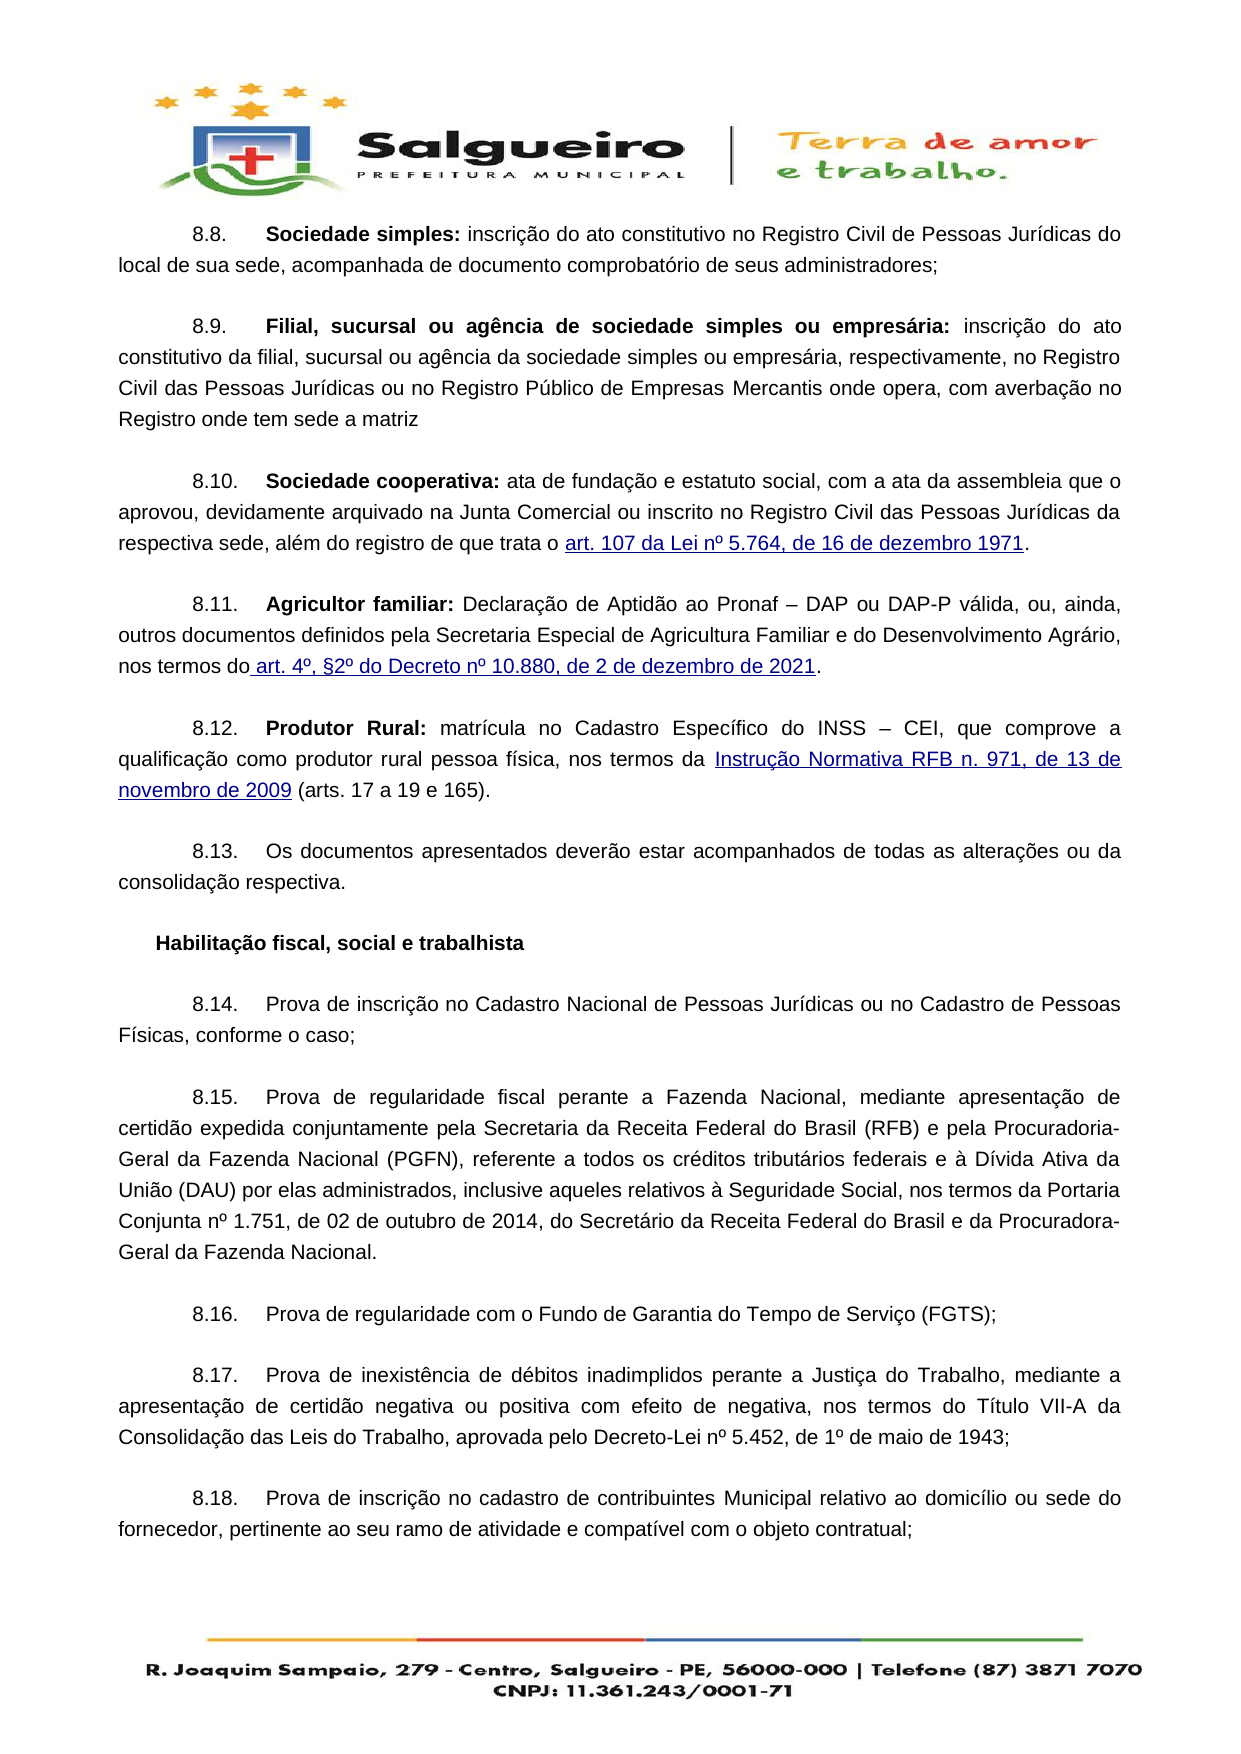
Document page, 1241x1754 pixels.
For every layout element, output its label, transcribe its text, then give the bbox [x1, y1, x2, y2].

text Sociedade cooperativa: ata de fundação e estatuto social, com a ata da assembleia que o aprovou, devidamente arquivado na Junta Comercial ou inscrito no Registro Civil das Pessoas Jurídicas da respectiva sede, além do registro de que trata o art. 107 da Lei nº 5.764, de 16 de dezembro 1971. [118, 468, 1122, 555]
text Sociedade simples: inscrição do ato constitutivo no Registro Civil de Pessoas Jurídicas do local de sua sede, acompanhada de documento comprobatório de seus administradores; [118, 222, 1122, 277]
text Os documentos apresentados deverão estar acompanhados de todas as alterações ou da consolidação respectiva. [118, 839, 1122, 894]
text Prova de inexistência de débitos inadimplidos perante a Justiça do Trabalho, mediante a apresentação de certidão negativa ou positiva com efeito de negativa, nos termos do Título VII-A da Consolidação das Leis do Trabalho, aprovada pelo Decreto-Lei nº 5.452, de 1º de maio de 1943; [118, 1362, 1122, 1449]
text Prova de inscrição no cadastro de contribuintes Municipal relativo ao domicílio ou sede do fornecedor, pertinente ao seu ramo de atividade e compatível com o objeto contratual; [118, 1486, 1122, 1541]
text Prova de regularidade fiscal perante a Fazenda Nacional, mediante apresentação de certidão expedida conjuntamente pela Secretaria da Receita Federal do Brasil (RFB) e pela Procuradoria-Geral da Fazenda Nacional (PGFN), referente a todos os créditos tributários federais e à Dívida Ativa da União (DAU) por elas administrados, inclusive aqueles relativos à Seguridade Social, nos termos da Portaria Conjunta nº 1.751, de 02 de outubro de 2014, do Secretário da Receita Federal do Brasil e da Procuradora-Geral da Fazenda Nacional. [118, 1084, 1122, 1264]
picture [118, 1618, 1159, 1719]
text Agricultor familiar: Declaração de Aptidão ao Pronaf – DAP ou DAP-P válida, ou, ainda, outros documentos definidos pela Secretaria Especial de Agricultura Familiar e do Desenvolvimento Agrário, nos termos do art. 4º, §2º do Decreto nº 10.880, de 2 de dezembro de 2021. [118, 592, 1122, 678]
text Habilitação fiscal, social e trabalhista [155, 931, 1122, 955]
picture [118, 68, 1125, 205]
text Filial, sucursal ou agência de sociedade simples ou empresária: inscrição do ato constitutivo da filial, sucursal ou agência da sociedade simples ou empresária, respectivamente, no Registro Civil das Pessoas Jurídicas ou no Registro Público de Empresas Mercantis onde opera, com averbação no Registro onde tem sede a matriz [118, 314, 1122, 431]
text Produtor Rural: matrícula no Cadastro Específico do INSS – CEI, que comprove a qualificação como produtor rural pessoa física, nos termos da Instrução Normativa RFB n. 971, de 13 de novembro de 2009 (arts. 17 a 19 e 165). [118, 715, 1122, 802]
text Prova de inscrição no Cadastro Nacional de Pessoas Jurídicas ou no Cadastro de Pessoas Físicas, conforme o caso; [118, 992, 1122, 1047]
text Prova de regularidade com o Fundo de Garantia do Tempo de Serviço (FGTS); [118, 1301, 1122, 1325]
